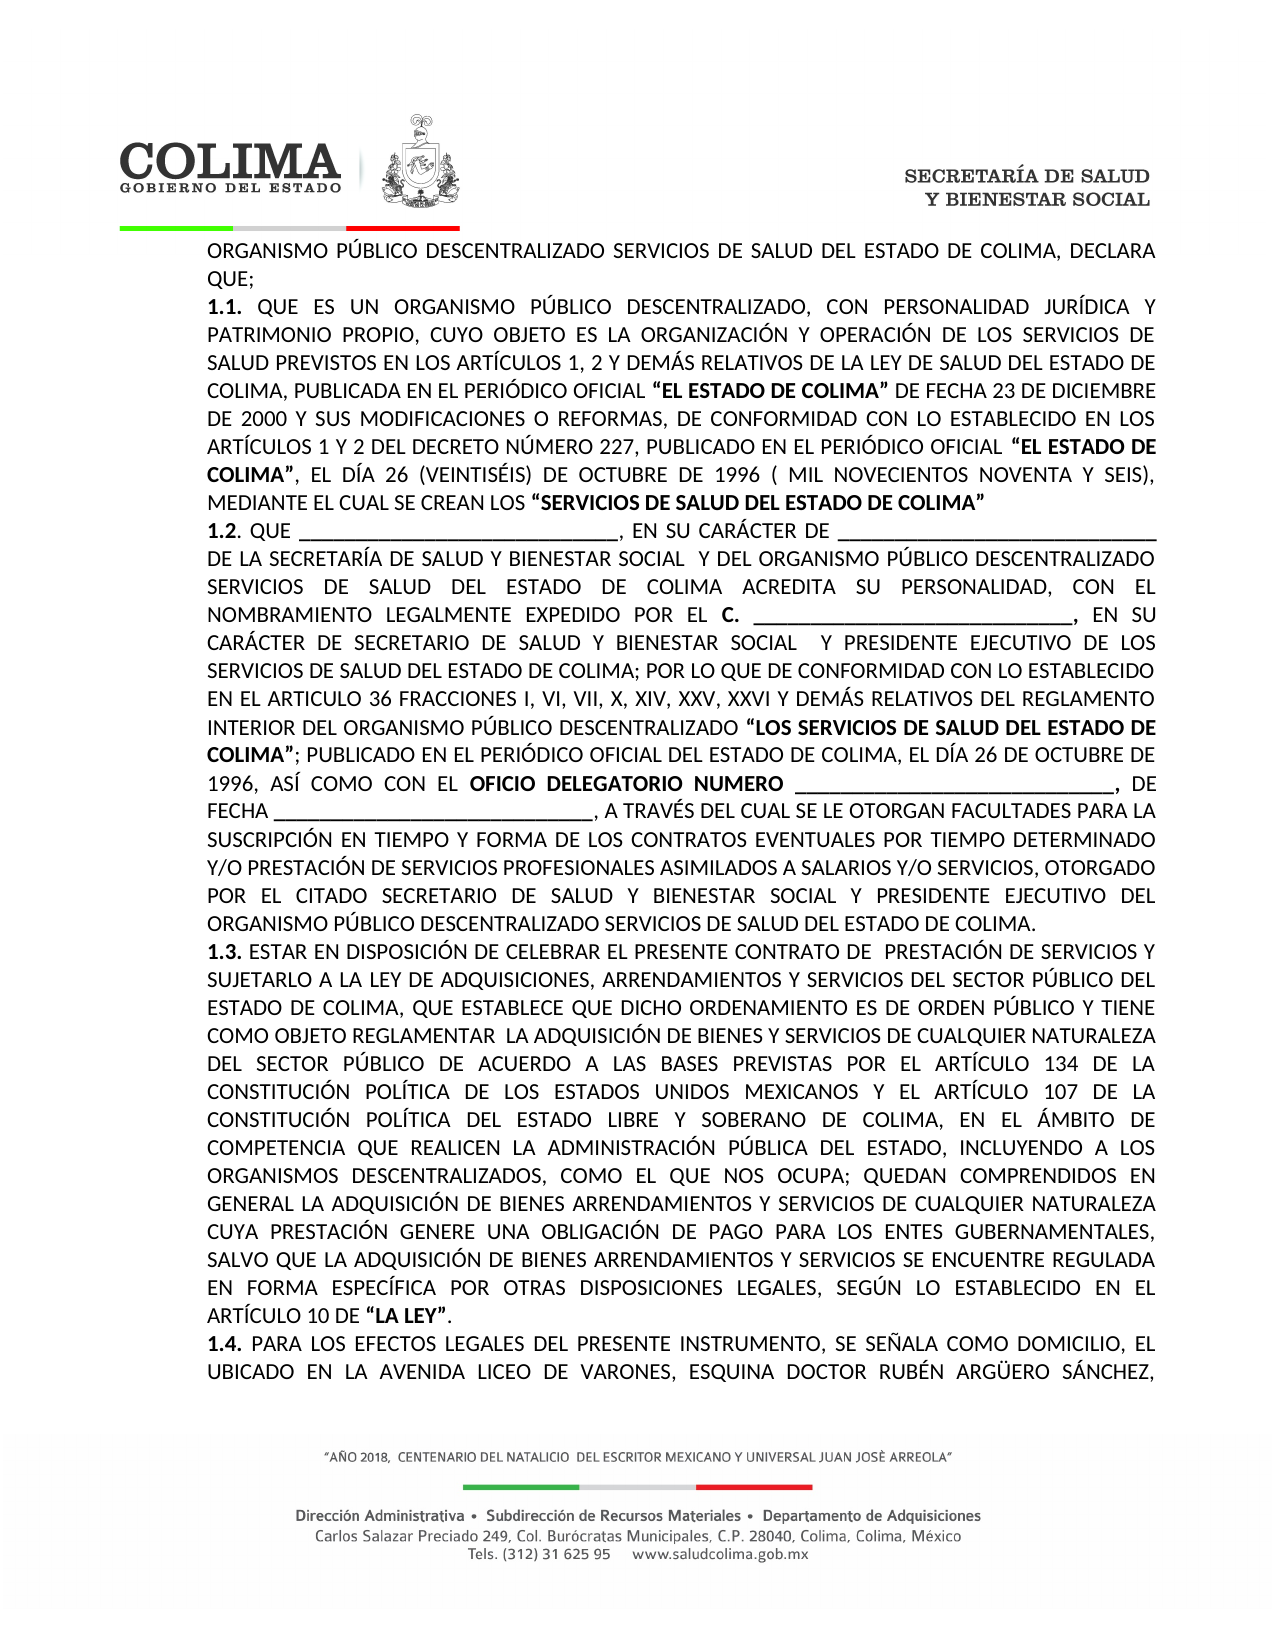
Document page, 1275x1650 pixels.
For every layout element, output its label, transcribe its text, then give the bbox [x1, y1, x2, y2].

picture [3, 1434, 1272, 1609]
text 1.1. QUE ES UN ORGANISMO PÚBLICO DESCENTRALIZADO, CON PERSONALIDAD JURÍDICA Y PATRIMONIO PROPIO, CUYO OBJETO ES LA ORGANIZACIÓN Y OPERACIÓN DE LOS SERVICIOS DE SALUD PREVISTOS EN LOS ARTÍCULOS 1, 2 Y DEMÁS RELATIVOS DE LA LEY DE SALUD DEL ESTADO DE COLIMA, PUBLICADA EN EL PERIÓDICO OFICIAL “EL ESTADO DE COLIMA” DE FECHA 23 DE DICIEMBRE DE 2000 Y SUS MODIFICACIONES O REFORMAS, DE CONFORMIDAD CON LO ESTABLECIDO EN LOS ARTÍCULOS 1 Y 2 DEL DECRETO NÚMERO 227, PUBLICADO EN EL PERIÓDICO OFICIAL “EL ESTADO DE COLIMA”, EL DÍA 26 (VEINTISÉIS) DE OCTUBRE DE 1996 ( MIL NOVECIENTOS NOVENTA Y SEIS), MEDIANTE EL CUAL SE CREAN LOS “SERVICIOS DE SALUD DEL ESTADO DE COLIMA” [207, 292, 1157, 516]
picture [3, 29, 1267, 255]
text 1.2. QUE ____________________________, EN SU CARÁCTER DE ____________________________ DE LA SECRETARÍA DE SALUD Y BIENESTAR SOCIAL Y DEL ORGANISMO PÚBLICO DESCENTRALIZADO SERVICIOS DE SALUD DEL ESTADO DE COLIMA ACREDITA SU PERSONALIDAD, CON EL NOMBRAMIENTO LEGALMENTE EXPEDIDO POR EL C. ____________________________, EN SU CARÁCTER DE SECRETARIO DE SALUD Y BIENESTAR SOCIAL Y PRESIDENTE EJECUTIVO DE LOS SERVICIOS DE SALUD DEL ESTADO DE COLIMA; POR LO QUE DE CONFORMIDAD CON LO ESTABLECIDO EN EL ARTICULO 36 FRACCIONES I, VI, VII, X, XIV, XXV, XXVI Y DEMÁS RELATIVOS DEL REGLAMENTO INTERIOR DEL ORGANISMO PÚBLICO DESCENTRALIZADO “LOS SERVICIOS DE SALUD DEL ESTADO DE COLIMA”; PUBLICADO EN EL PERIÓDICO OFICIAL DEL ESTADO DE COLIMA, EL DÍA 26 DE OCTUBRE DE 1996, ASÍ COMO CON EL OFICIO DELEGATORIO NUMERO ____________________________, DE FECHA ____________________________, A TRAVÉS DEL CUAL SE LE OTORGAN FACULTADES PARA LA SUSCRIPCIÓN EN TIEMPO Y FORMA DE LOS CONTRATOS EVENTUALES POR TIEMPO DETERMINADO Y/O PRESTACIÓN DE SERVICIOS PROFESIONALES ASIMILADOS A SALARIOS Y/O SERVICIOS, OTORGADO POR EL CITADO SECRETARIO DE SALUD Y BIENESTAR SOCIAL Y PRESIDENTE EJECUTIVO DEL ORGANISMO PÚBLICO DESCENTRALIZADO SERVICIOS DE SALUD DEL ESTADO DE COLIMA. [207, 516, 1157, 937]
text 1.3. ESTAR EN DISPOSICIÓN DE CELEBRAR EL PRESENTE CONTRATO DE PRESTACIÓN DE SERVICIOS Y SUJETARLO A LA LEY DE ADQUISICIONES, ARRENDAMIENTOS Y SERVICIOS DEL SECTOR PÚBLICO DEL ESTADO DE COLIMA, QUE ESTABLECE QUE DICHO ORDENAMIENTO ES DE ORDEN PÚBLICO Y TIENE COMO OBJETO REGLAMENTAR LA ADQUISICIÓN DE BIENES Y SERVICIOS DE CUALQUIER NATURALEZA DEL SECTOR PÚBLICO DE ACUERDO A LAS BASES PREVISTAS POR EL ARTÍCULO 134 DE LA CONSTITUCIÓN POLÍTICA DE LOS ESTADOS UNIDOS MEXICANOS Y EL ARTÍCULO 107 DE LA CONSTITUCIÓN POLÍTICA DEL ESTADO LIBRE Y SOBERANO DE COLIMA, EN EL ÁMBITO DE COMPETENCIA QUE REALICEN LA ADMINISTRACIÓN PÚBLICA DEL ESTADO, INCLUYENDO A LOS ORGANISMOS DESCENTRALIZADOS, COMO EL QUE NOS OCUPA; QUEDAN COMPRENDIDOS EN GENERAL LA ADQUISICIÓN DE BIENES ARRENDAMIENTOS Y SERVICIOS DE CUALQUIER NATURALEZA CUYA PRESTACIÓN GENERE UNA OBLIGACIÓN DE PAGO PARA LOS ENTES GUBERNAMENTALES, SALVO QUE LA ADQUISICIÓN DE BIENES ARRENDAMIENTOS Y SERVICIOS SE ENCUENTRE REGULADA EN FORMA ESPECÍFICA POR OTRAS DISPOSICIONES LEGALES, SEGÚN LO ESTABLECIDO EN EL ARTÍCULO 10 DE “LA LEY”. [207, 937, 1157, 1329]
